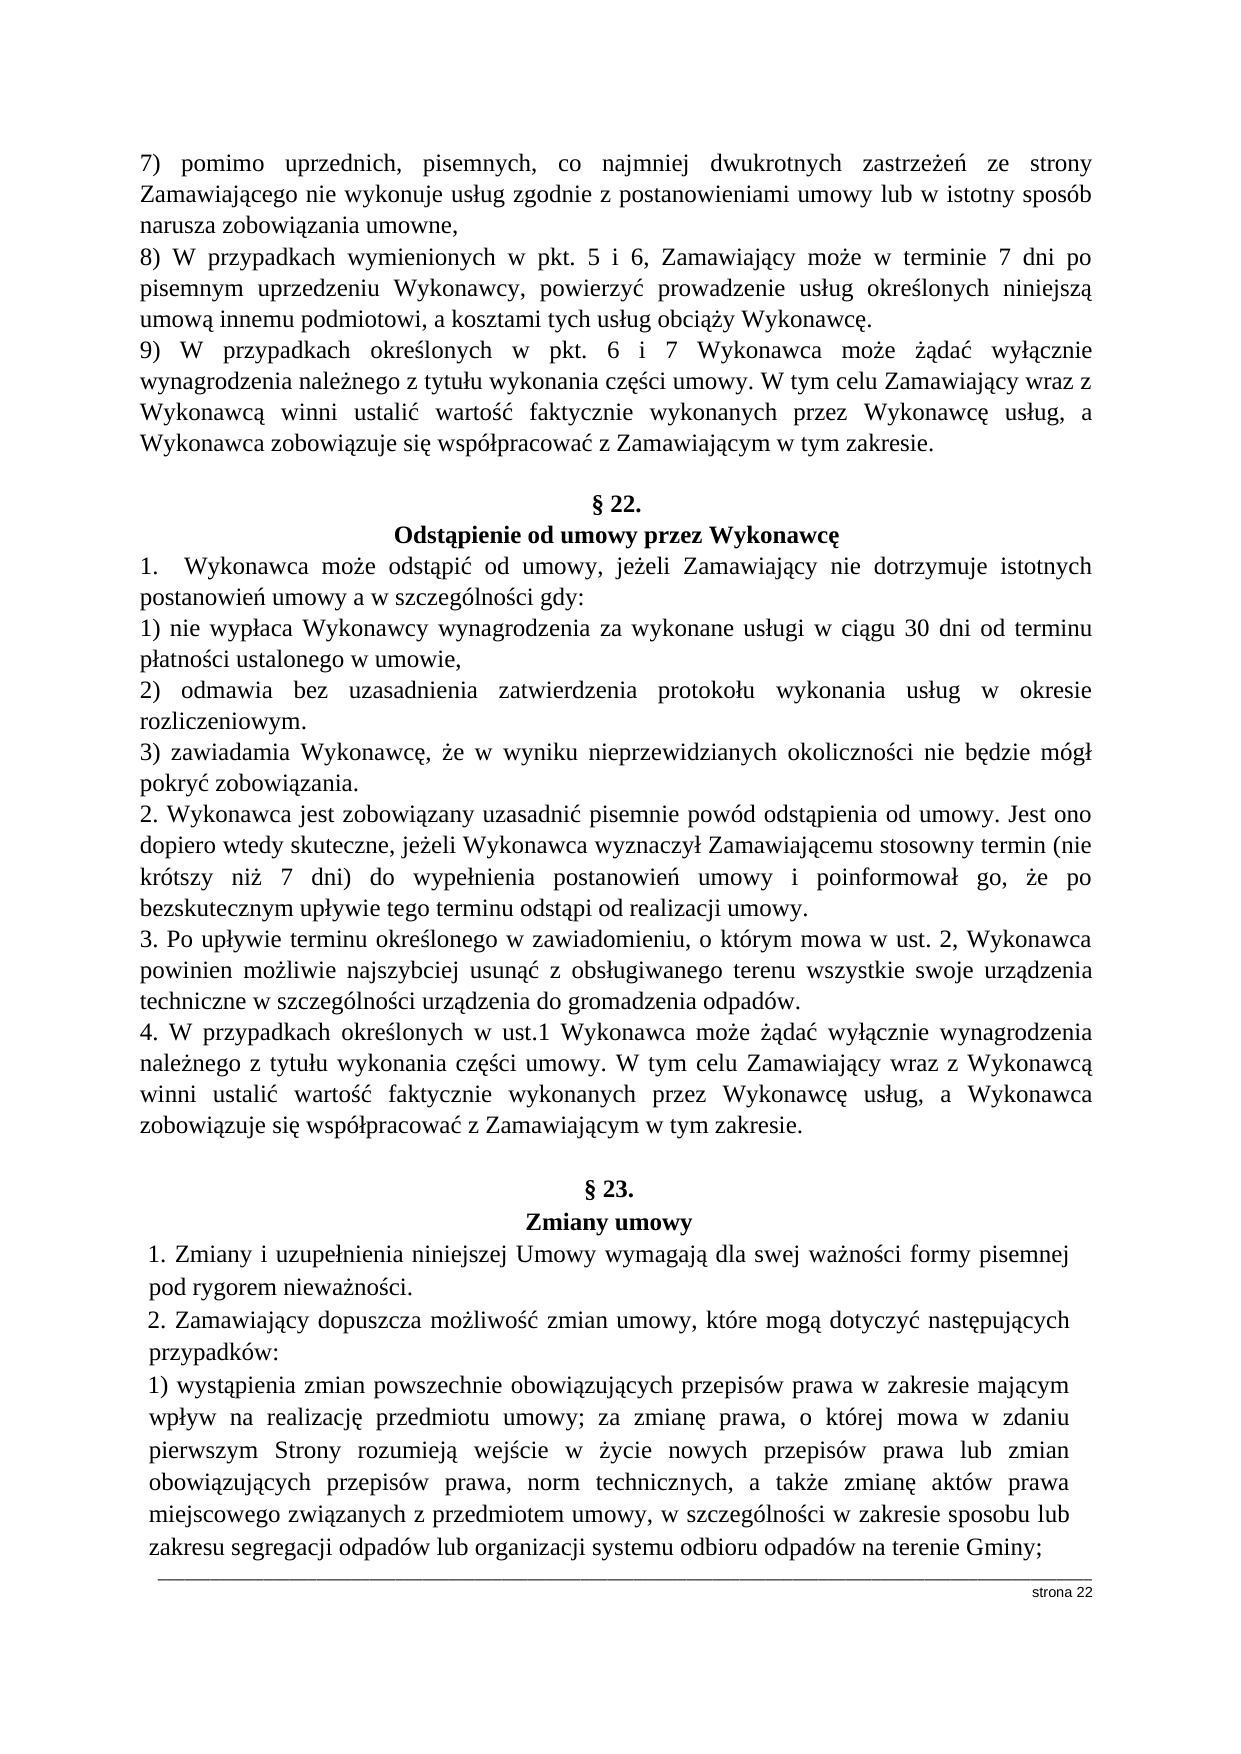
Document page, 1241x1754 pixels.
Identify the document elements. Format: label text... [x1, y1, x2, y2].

text 9) W przypadkach określonych w pkt. 6 i 7 Wykonawca może żądać wyłącznie wynagrodzenia należnego z tytułu wykonania części umowy. W tym celu Zamawiający wraz z Wykonawcą winni ustalić wartość faktycznie wykonanych przez Wykonawcę usług, a Wykonawca zobowiązuje się współpracować z Zamawiającym w tym zakresie. [139, 335, 1093, 457]
text 1) nie wypłaca Wykonawcy wynagrodzenia za wykonane usługi w ciągu 30 dni od terminu płatności ustalonego w umowie, [139, 613, 1093, 673]
text § 23. [147, 1174, 1070, 1203]
text Odstąpienie od umowy przez Wykonawcę [139, 520, 1093, 549]
text 1. Wykonawca może odstąpić od umowy, jeżeli Zamawiający nie dotrzymuje istotnych postanowień umowy a w szczególności gdy: [139, 551, 1093, 611]
text 1) wystąpienia zmian powszechnie obowiązujących przepisów prawa w zakresie mającym wpływ na realizację przedmiotu umowy; za zmianę prawa, o której mowa w zdaniu pierwszym Strony rozumieją wejście w życie nowych przepisów prawa lub zmian obowiązujących przepisów prawa, norm technicznych, a także zmianę aktów prawa miejscowego związanych z przedmiotem umowy, w szczególności w zakresie sposobu lub zakresu segregacji odpadów lub organizacji systemu odbioru odpadów na terenie Gminy; [147, 1370, 1070, 1561]
text 8) W przypadkach wymienionych w pkt. 5 i 6, Zamawiający może w terminie 7 dni po pisemnym uprzedzeniu Wykonawcy, powierzyć prowadzenie usług określonych niniejszą umową innemu podmiotowi, a kosztami tych usług obciąży Wykonawcę. [139, 242, 1093, 332]
text 2. Wykonawca jest zobowiązany uzasadnić pisemnie powód odstąpienia od umowy. Jest ono dopiero wtedy skuteczne, jeżeli Wykonawca wyznaczył Zamawiającemu stosowny termin (nie krótszy niż 7 dni) do wypełnienia postanowień umowy i poinformował go, że po bezskutecznym upływie tego terminu odstąpi od realizacji umowy. [139, 799, 1093, 921]
text 3) zawiadamia Wykonawcę, że w wyniku nieprzewidzianych okoliczności nie będzie mógł pokryć zobowiązania. [139, 737, 1093, 797]
text § 22. [139, 489, 1093, 518]
text Zmiany umowy [147, 1207, 1070, 1235]
text 2. Zamawiający dopuszcza możliwość zmian umowy, które mogą dotyczyć następujących przypadków: [147, 1305, 1070, 1366]
text 2) odmawia bez uzasadnienia zatwierdzenia protokołu wykonania usług w okresie rozliczeniowym. [139, 675, 1093, 735]
text 4. W przypadkach określonych w ust.1 Wykonawca może żądać wyłącznie wynagrodzenia należnego z tytułu wykonania części umowy. W tym celu Zamawiający wraz z Wykonawcą winni ustalić wartość faktycznie wykonanych przez Wykonawcę usług, a Wykonawca zobowiązuje się współpracować z Zamawiającym w tym zakresie. [139, 1017, 1093, 1139]
text 1. Zmiany i uzupełnienia niniejszej Umowy wymagają dla swej ważności formy pisemnej pod rygorem nieważności. [147, 1239, 1070, 1301]
text 7) pomimo uprzednich, pisemnych, co najmniej dwukrotnych zastrzeżeń ze strony Zamawiającego nie wykonuje usług zgodnie z postanowieniami umowy lub w istotny sposób narusza zobowiązania umowne, [139, 148, 1093, 239]
text 3. Po upływie terminu określonego w zawiadomieniu, o którym mowa w ust. 2, Wykonawca powinien możliwie najszybciej usunąć z obsługiwanego terenu wszystkie swoje urządzenia techniczne w szczególności urządzenia do gromadzenia odpadów. [139, 924, 1093, 1014]
